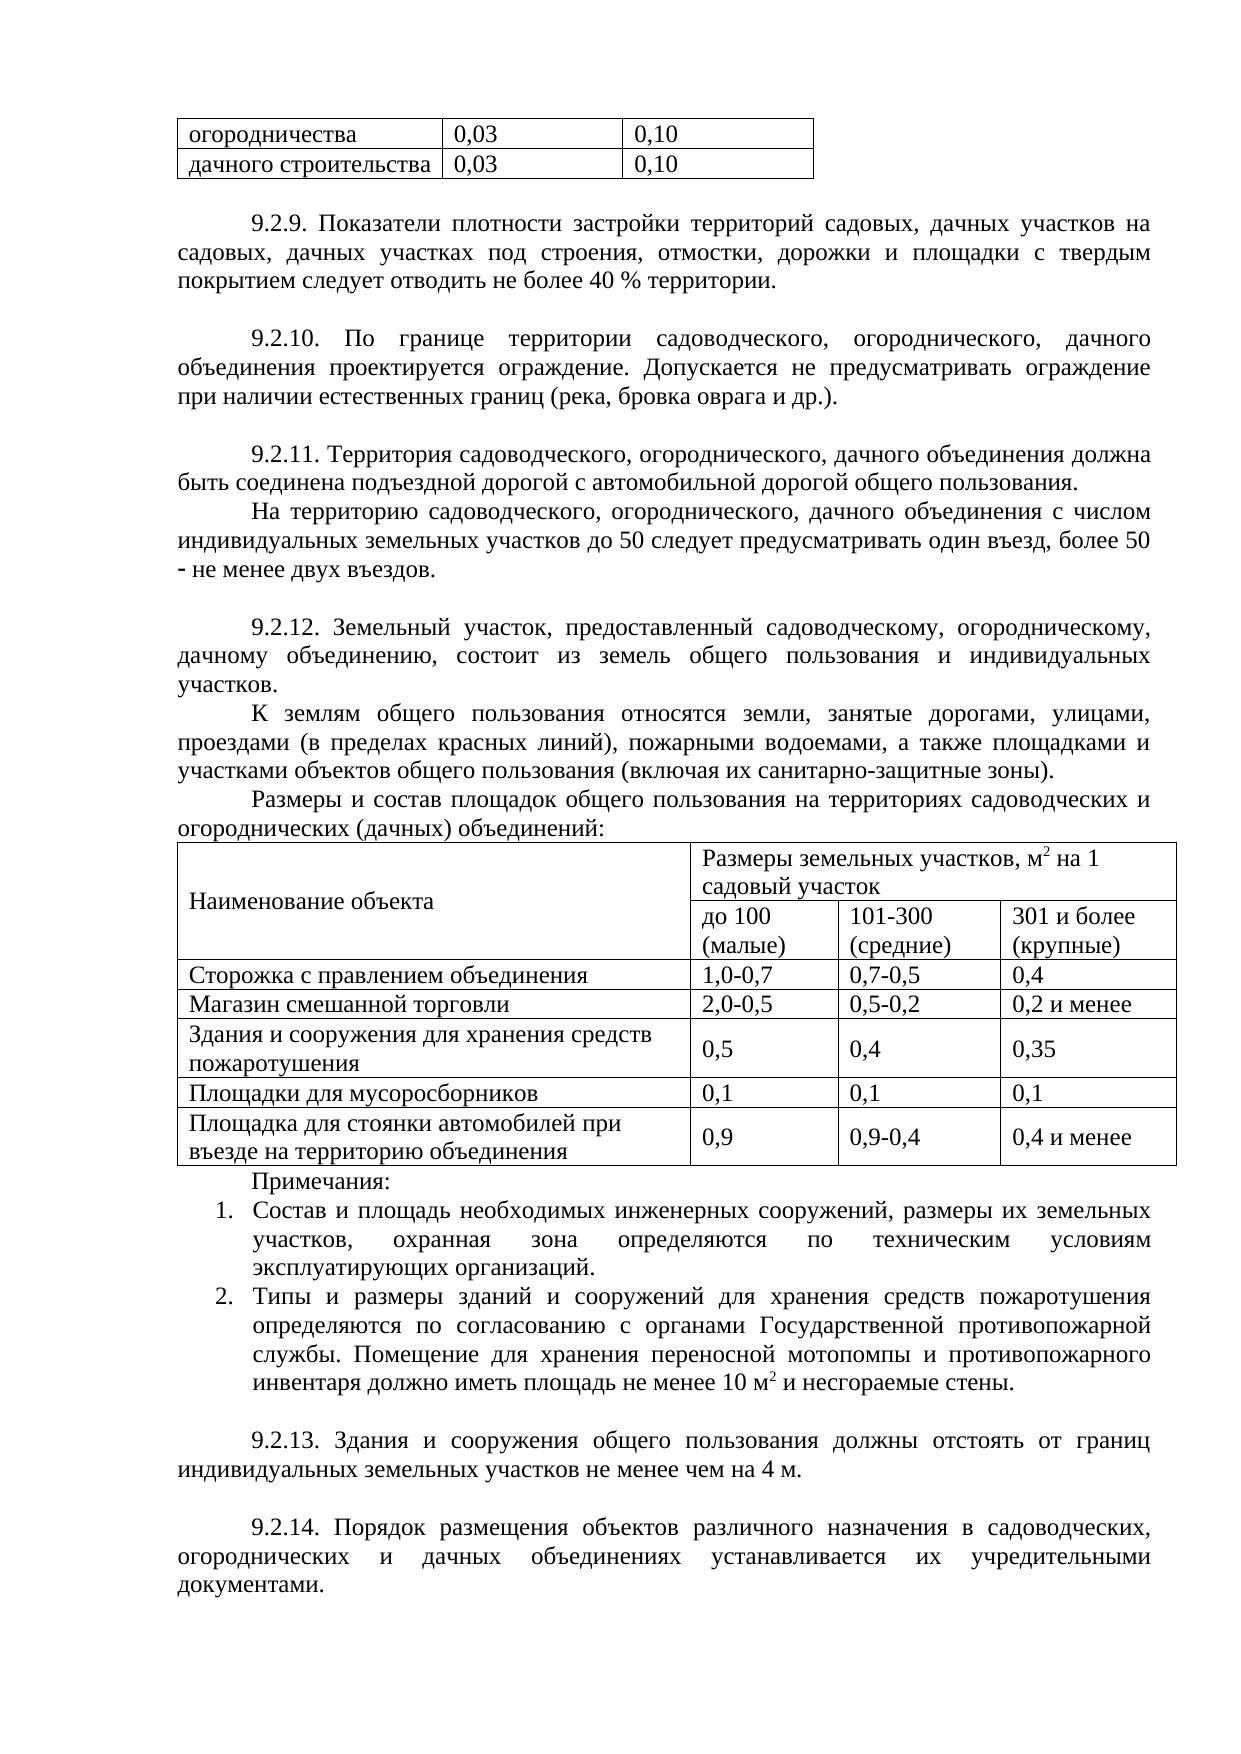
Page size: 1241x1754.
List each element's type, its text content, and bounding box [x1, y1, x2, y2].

table_cell 0,4 [839, 1019, 1000, 1077]
table_cell Магазин смешанной торговли [178, 990, 690, 1018]
table_cell 301 и более (крупные) [1001, 901, 1176, 959]
text 9.2.12. Земельный участок, предоставленный садоводческому, огородническому, дачному объединению, состоит из земель общего пользования и индивидуальных участков. [177, 612, 1152, 698]
table_cell 0,35 [1001, 1019, 1176, 1077]
table_cell 0,5-0,2 [839, 990, 1000, 1018]
table_cell дачного строительства [178, 149, 442, 178]
text К землям общего пользования относятся земли, занятые дорогами, улицами, проездами (в пределах красных линий), пожарными водоемами, а также площадками и участками объектов общего пользования (включая их санитарно-защитные зоны). [177, 698, 1152, 784]
text Размеры и состав площадок общего пользования на территориях садоводческих и огороднических (дачных) объединений: [177, 784, 1152, 842]
table_cell 0,03 [443, 149, 622, 178]
list Состав и площадь необходимых инженерных сооружений, размеры их земельных участков, охранная зона определяются по техническим условиям эксплуатирующих организаций. [215, 1195, 1152, 1281]
list Типы и размеры зданий и сооружений для хранения средств пожаротушения определяются по согласованию с органами Государственной противопожарной службы. Помещение для хранения переносной мотопомпы и противопожарного инвентаря должно иметь площадь не менее 10 м2 и несгораемые стены. [215, 1281, 1152, 1396]
table_cell 0,1 [839, 1078, 1000, 1107]
table_cell 0,10 [623, 149, 813, 178]
table_header Размеры земельных участков, м2 на 1 садовый участок [691, 843, 1176, 900]
table_cell Площадки для мусоросборников [178, 1078, 690, 1107]
table_cell 0,03 [443, 119, 622, 148]
table_cell до 100 (малые) [691, 901, 838, 959]
table_cell Площадка для стоянки автомобилей при въезде на территорию объединения [178, 1108, 690, 1165]
text 9.2.10. По границе территории садоводческого, огороднического, дачного объединения проектируется ограждение. Допускается не предусматривать ограждение при наличии естественных границ (река, бровка оврага и др.). [177, 323, 1152, 409]
text 9.2.13. Здания и сооружения общего пользования должны отстоять от границ индивидуальных земельных участков не менее чем на 4 м. [177, 1425, 1152, 1483]
table_cell 101-300 (средние) [839, 901, 1000, 959]
text 9.2.11. Территория садоводческого, огороднического, дачного объединения должна быть соединена подъездной дорогой с автомобильной дорогой общего пользования. [177, 439, 1152, 496]
table_cell 0,2 и менее [1001, 990, 1176, 1018]
table_cell 0,1 [1001, 1078, 1176, 1107]
table_cell 2,0-0,5 [691, 990, 838, 1018]
table_cell огородничества [178, 119, 442, 148]
table_cell 0,9-0,4 [839, 1108, 1000, 1165]
table_cell Сторожка с правлением объединения [178, 960, 690, 988]
table_cell 1,0-0,7 [691, 960, 838, 988]
text 9.2.9. Показатели плотности застройки территорий садовых, дачных участков на садовых, дачных участках под строения, отмостки, дорожки и площадки с твердым покрытием следует отводить не более 40 % территории. [177, 208, 1152, 294]
table_cell Здания и сооружения для хранения средств пожаротушения [178, 1019, 690, 1077]
text Примечания: [177, 1166, 1152, 1195]
table_cell 0,1 [691, 1078, 838, 1107]
table_cell 0,9 [691, 1108, 838, 1165]
table_cell 0,4 и менее [1001, 1108, 1176, 1165]
table_cell 0,7-0,5 [839, 960, 1000, 988]
text 9.2.14. Порядок размещения объектов различного назначения в садоводческих, огороднических и дачных объединениях устанавливается их учредительными документами. [177, 1512, 1152, 1598]
table_cell 0,4 [1001, 960, 1176, 988]
table_header Наименование объекта [178, 843, 690, 959]
table_cell 0,10 [623, 119, 813, 148]
text На территорию садоводческого, огороднического, дачного объединения с числом индивидуальных земельных участков до 50 следует предусматривать один въезд, более 50  не менее двух въездов. [177, 496, 1152, 582]
table_cell 0,5 [691, 1019, 838, 1077]
